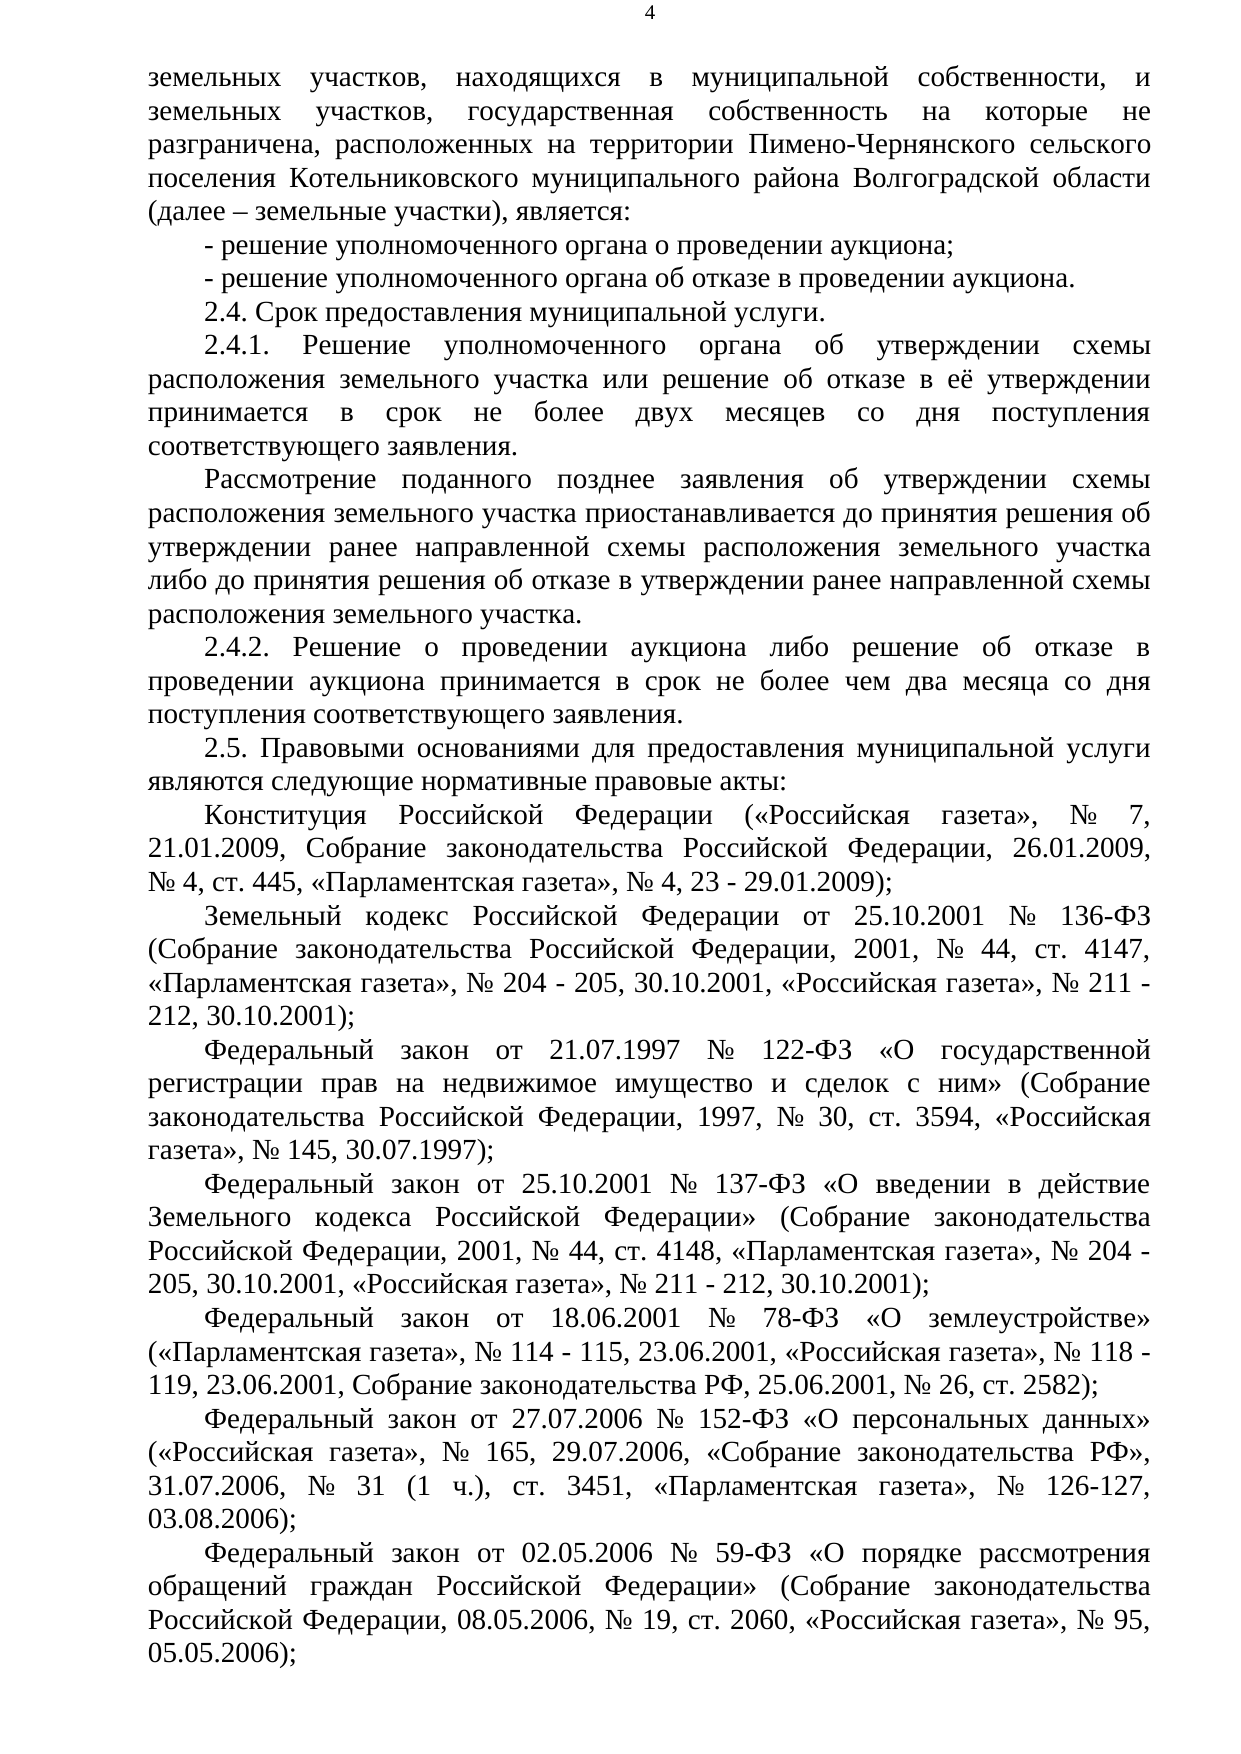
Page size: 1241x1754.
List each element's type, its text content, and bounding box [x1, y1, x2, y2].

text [148, 59, 1152, 227]
text 2.4. Срок предоставления муниципальной услуги. [148, 294, 1152, 327]
text Земельный кодекс Российской Федерации от 25.10.2001 № 136-ФЗ (Собрание законодательства Российской Федерации, 2001, № 44, ст. 4147, «Парламентская газета», № 204 - 205, 30.10.2001, «Российская газета», № 211 - 212, 30.10.2001); [148, 898, 1152, 1032]
text Федеральный закон от 25.10.2001 № 137-ФЗ «О введении в действие Земельного кодекса Российской Федерации» (Собрание законодательства Российской Федерации, 2001, № 44, ст. 4148, «Парламентская газета», № 204 - 205, 30.10.2001, «Российская газета», № 211 - 212, 30.10.2001); [148, 1166, 1152, 1300]
text 2.4.2. Решение о проведении аукциона либо решение об отказе в проведении аукциона принимается в срок не более чем два месяца со дня поступления соответствующего заявления. [148, 629, 1152, 730]
text Конституция Российской Федерации («Российская газета», № 7, 21.01.2009, Собрание законодательства Российской Федерации, 26.01.2009, № 4, ст. 445, «Парламентская газета», № 4, 23 - 29.01.2009); [148, 797, 1152, 898]
text 2.5. Правовыми основаниями для предоставления муниципальной услуги являются следующие нормативные правовые акты: [148, 730, 1152, 797]
text Рассмотрение поданного позднее заявления об утверждении схемы расположения земельного участка приостанавливается до принятия решения об утверждении ранее направленной схемы расположения земельного участка либо до принятия решения об отказе в утверждении ранее направленной схемы расположения земельного участка. [148, 462, 1152, 629]
text Федеральный закон от 27.07.2006 № 152-ФЗ «О персональных данных» («Российская газета», № 165, 29.07.2006, «Собрание законодательства РФ», 31.07.2006, № 31 (1 ч.), ст. 3451, «Парламентская газета», № 126-127, 03.08.2006); [148, 1401, 1152, 1535]
text Федеральный закон от 18.06.2001 № 78-ФЗ «О землеустройстве» («Парламентская газета», № 114 - 115, 23.06.2001, «Российская газета», № 118 - 119, 23.06.2001, Собрание законодательства РФ, 25.06.2001, № 26, ст. 2582); [148, 1300, 1152, 1401]
text - решение уполномоченного органа об отказе в проведении аукциона. [148, 260, 1152, 294]
text Федеральный закон от 02.05.2006 № 59-ФЗ «О порядке рассмотрения обращений граждан Российской Федерации» (Собрание законодательства Российской Федерации, 08.05.2006, № 19, ст. 2060, «Российская газета», № 95, 05.05.2006); [148, 1535, 1152, 1669]
text - решение уполномоченного органа о проведении аукциона; [148, 227, 1152, 260]
text 2.4.1. Решение уполномоченного органа об утверждении схемы расположения земельного участка или решение об отказе в её утверждении принимается в срок не более двух месяцев со дня поступления соответствующего заявления. [148, 327, 1152, 462]
text Федеральный закон от 21.07.1997 № 122-ФЗ «О государственной регистрации прав на недвижимое имущество и сделок с ним» (Собрание законодательства Российской Федерации, 1997, № 30, ст. 3594, «Российская газета», № 145, 30.07.1997); [148, 1032, 1152, 1166]
